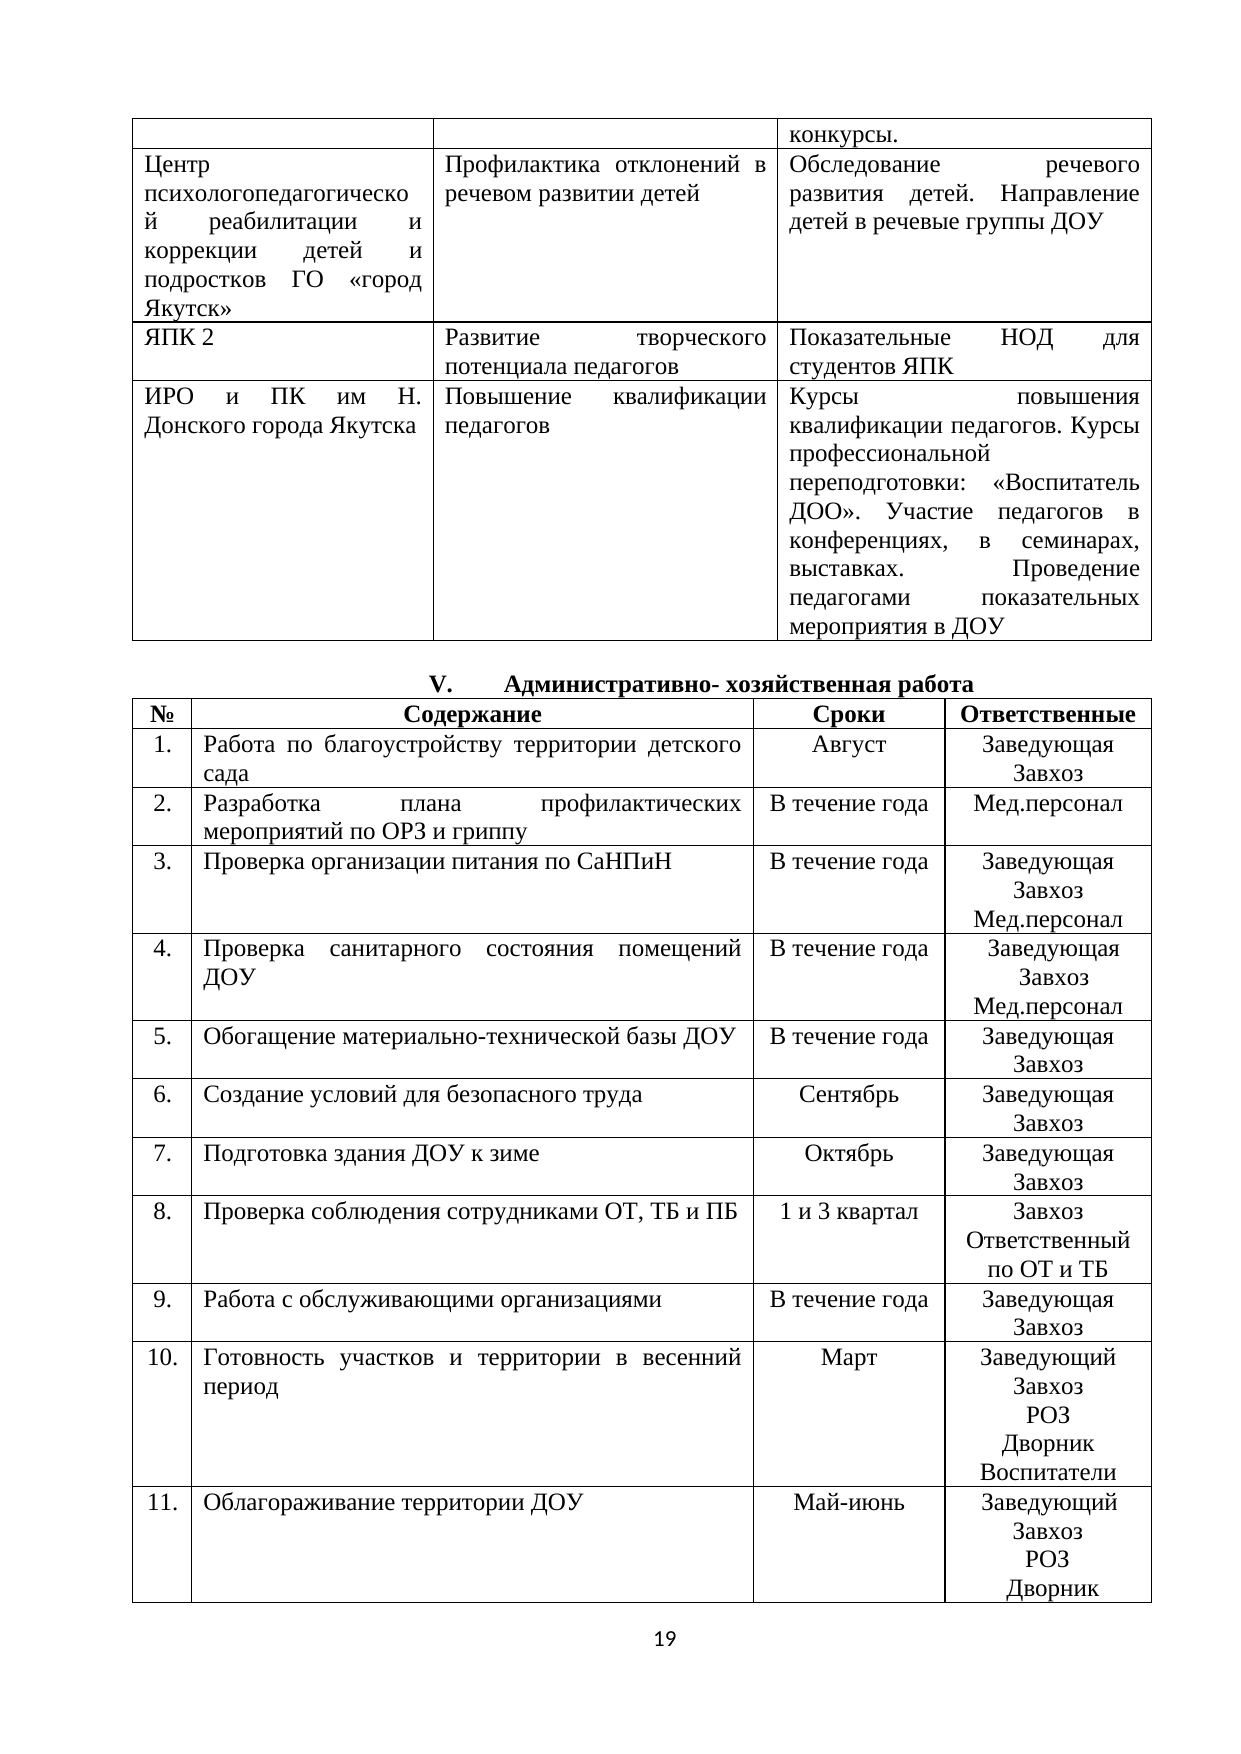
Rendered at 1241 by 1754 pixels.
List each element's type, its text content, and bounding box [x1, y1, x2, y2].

table_cell Март [754, 1342, 944, 1486]
table_cell Проверка организации питания по СаНПиН [192, 846, 753, 932]
table_cell Центр психологопедагогической реабилитации и коррекции детей и подростков ГО «город Якутск» [133, 149, 433, 321]
table_cell Профилактика отклонений в речевом развитии детей [434, 149, 777, 321]
table_cell Заведующая Завхоз [946, 1079, 1151, 1137]
table_cell Проверка санитарного состояния помещений ДОУ [192, 934, 753, 1020]
table_cell Завхоз Ответственный по ОТ и ТБ [946, 1196, 1151, 1283]
table_cell В течение года [754, 1021, 944, 1078]
table_cell Разработка плана профилактических мероприятий по ОРЗ и гриппу [192, 788, 753, 845]
table_cell Показательные НОД для студентов ЯПК [778, 323, 1151, 380]
table_cell Курсы повышения квалификации педагогов. Курсы профессиональной переподготовки: «Воспитатель ДОО». Участие педагогов в конференциях, в семинарах, выставках. Проведение педагогами показательных мероприятия в ДОУ [778, 381, 1151, 640]
table_cell Заведующая Завхоз [946, 1138, 1151, 1195]
table_header № [133, 699, 191, 728]
table_cell 4. [133, 934, 191, 1020]
table_cell Октябрь [754, 1138, 944, 1195]
table_cell Заведующая Завхоз Мед.персонал [946, 934, 1151, 1020]
table_cell 5. [133, 1021, 191, 1078]
table_cell Работа по благоустройству территории детского сада [192, 729, 753, 787]
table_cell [192, 1487, 753, 1602]
table_cell Заведующая Завхоз [946, 729, 1151, 787]
table_header Сроки [754, 699, 944, 728]
table_cell Мед.персонал [946, 788, 1151, 845]
table_cell В течение года [754, 934, 944, 1020]
table_cell Готовность участков и территории в весенний период [192, 1342, 753, 1486]
table_cell В течение года [754, 846, 944, 932]
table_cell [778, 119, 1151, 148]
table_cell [946, 1487, 1151, 1602]
table_cell Создание условий для безопасного труда [192, 1079, 753, 1137]
table_cell 7. [133, 1138, 191, 1195]
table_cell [133, 119, 433, 148]
table_cell 11. [133, 1487, 191, 1602]
table_cell ИРО и ПК им Н. Донского города Якутска [133, 381, 433, 640]
list Административно- хозяйственная работа [251, 669, 1152, 698]
table_cell 1 и 3 квартал [754, 1196, 944, 1283]
table_cell 6. [133, 1079, 191, 1137]
table_cell Развитие творческого потенциала педагогов [434, 323, 777, 380]
table_cell Август [754, 729, 944, 787]
table_cell Заведующая Завхоз Мед.персонал [946, 846, 1151, 932]
table_cell Май-июнь [754, 1487, 944, 1602]
table_cell 10. [133, 1342, 191, 1486]
table_cell В течение года [754, 788, 944, 845]
table_cell 3. [133, 846, 191, 932]
table_cell В течение года [754, 1284, 944, 1341]
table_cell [946, 1342, 1151, 1486]
table_cell Обследование речевого развития детей. Направление детей в речевые группы ДОУ [778, 149, 1151, 321]
table_cell Сентябрь [754, 1079, 944, 1137]
table_cell 9. [133, 1284, 191, 1341]
table_cell Заведующая Завхоз [946, 1284, 1151, 1341]
table_cell Работа с обслуживающими организациями [192, 1284, 753, 1341]
table_cell Подготовка здания ДОУ к зиме [192, 1138, 753, 1195]
table_cell Повышение квалификации педагогов [434, 381, 777, 640]
table_cell 2. [133, 788, 191, 845]
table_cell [434, 119, 777, 148]
table_cell 1. [133, 729, 191, 787]
table_cell 8. [133, 1196, 191, 1283]
table_cell Заведующая Завхоз [946, 1021, 1151, 1078]
table_cell Проверка соблюдения сотрудниками ОТ, ТБ и ПБ [192, 1196, 753, 1283]
table_header Содержание [192, 699, 753, 728]
table_cell ЯПК 2 [133, 323, 433, 380]
table_cell Обогащение материально-технической базы ДОУ [192, 1021, 753, 1078]
table_header Ответственные [946, 699, 1151, 728]
